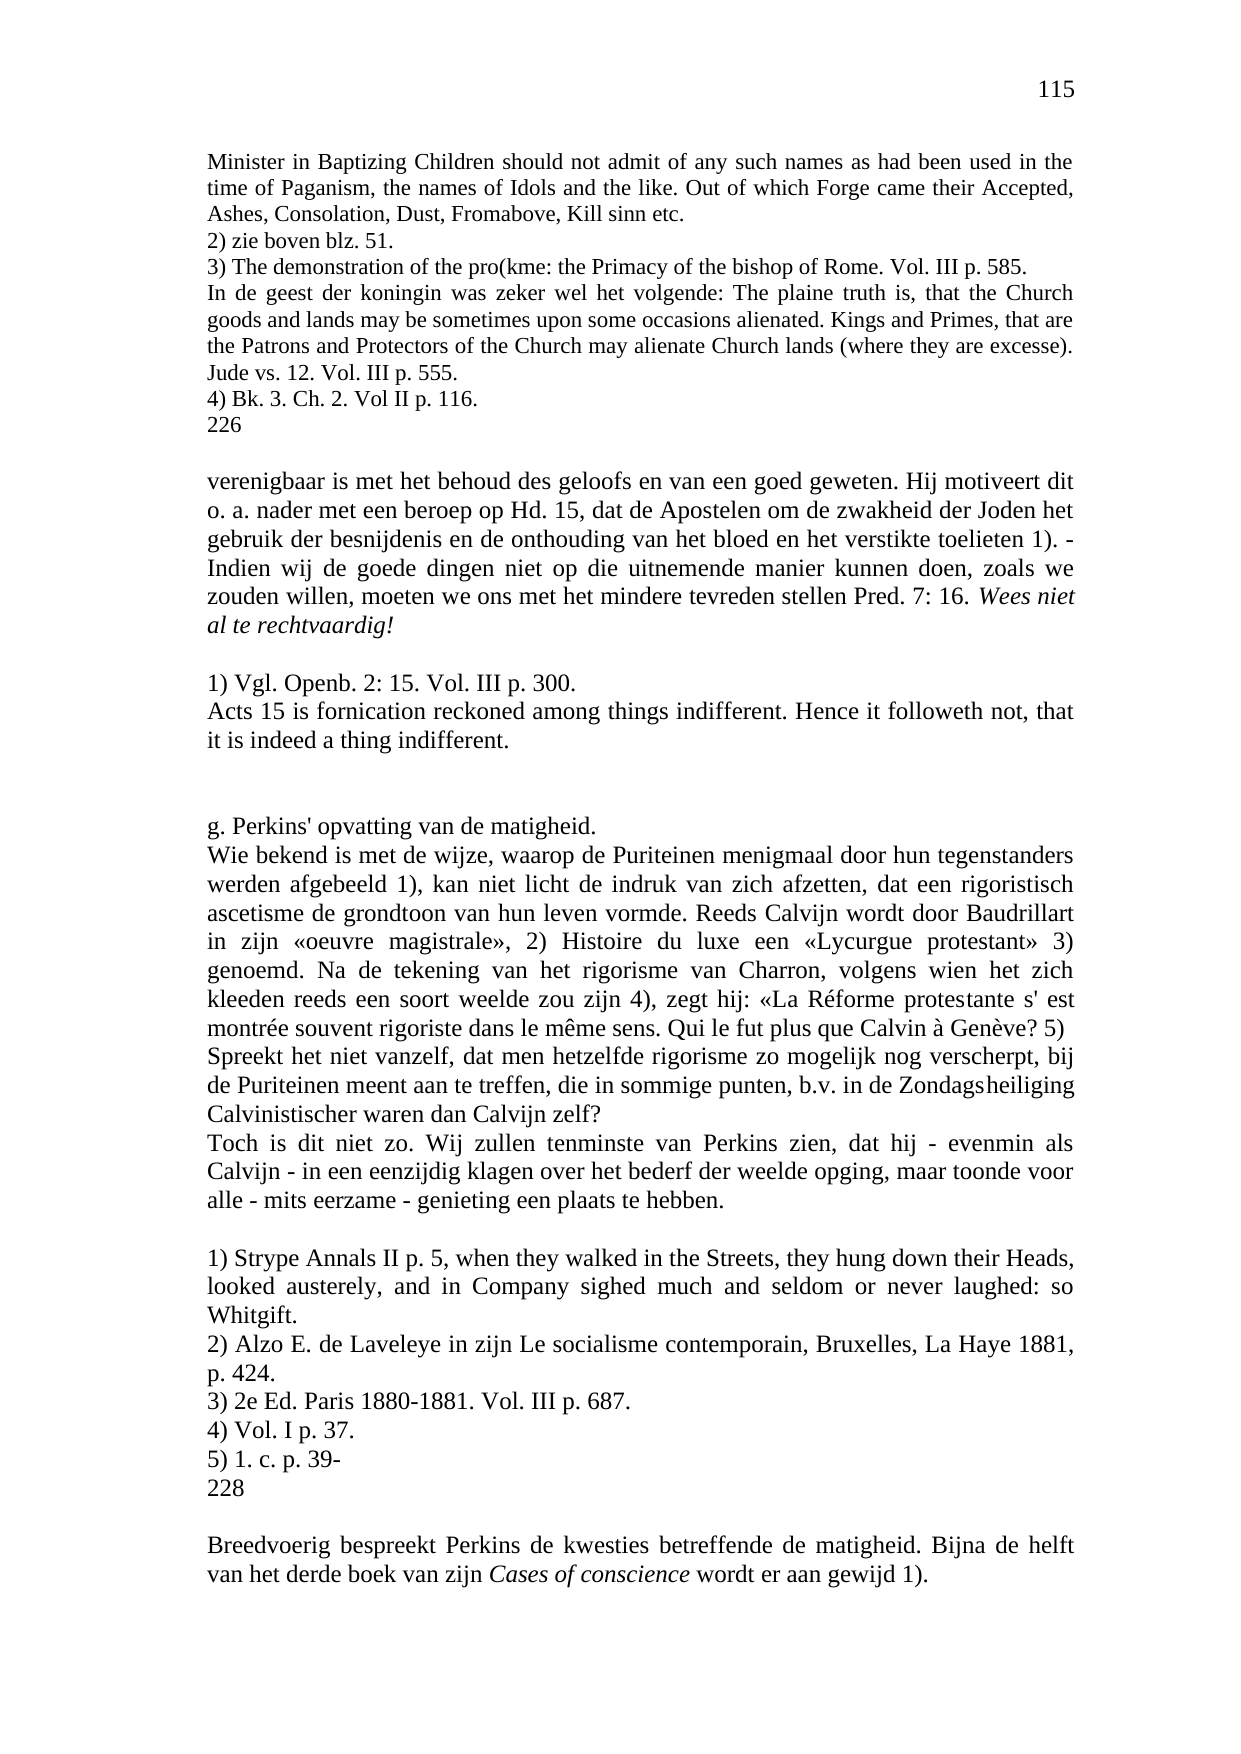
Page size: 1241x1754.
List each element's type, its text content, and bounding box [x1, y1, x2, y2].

text 1) Vgl. Openb. 2: 15. Vol. III p. 300. [207, 668, 1075, 696]
text Spreekt het niet vanzelf, dat men hetzelfde rigorisme zo mogelijk nog verscherpt, bij de Puriteinen meent aan te treffen, die in sommige punten, b.v. in de Zondagsheiliging Calvinistischer waren dan Calvijn zelf? [207, 1041, 1075, 1128]
text 1) Strype Annals II p. 5, when they walked in the Streets, they hung down their Heads, looked austerely, and in Company sighed much and seldom or never laughed: so Whitgift. [207, 1243, 1075, 1329]
text In de geest der koningin was zeker wel het volgende: The plaine truth is, that the Church goods and lands may be sometimes upon some occasions alienated. Kings and Primes, that are the Patrons and Protectors of the Church may alienate Church lands (where they are excesse). Jude vs. 12. Vol. III p. 555. [207, 279, 1075, 385]
text 3) 2e Ed. Paris 1880-1881. Vol. III p. 687. [207, 1386, 1075, 1415]
text 2) zie boven blz. 51. [207, 227, 1075, 253]
text 2) Alzo E. de Laveleye in zijn Le socialisme contemporain, Bruxelles, La Haye 1881, p. 424. [207, 1329, 1075, 1386]
text 226 [207, 411, 1075, 438]
text 4) Bk. 3. Ch. 2. Vol II p. 116. [207, 385, 1075, 411]
text g. Perkins' opvatting van de matigheid. [207, 811, 1075, 840]
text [207, 148, 1075, 227]
text Wie bekend is met de wijze, waarop de Puriteinen menigmaal door hun tegenstanders werden afgebeeld 1), kan niet licht de indruk van zich afzetten, dat een rigoristisch ascetisme de grondtoon van hun leven vormde. Reeds Calvijn wordt door Baudrillart in zijn «oeuvre magistrale», 2) Histoire du luxe een «Lycurgue protestant» 3) genoemd. Na de tekening van het rigorisme van Charron, volgens wien het zich kleeden reeds een soort weelde zou zijn 4), zegt hij: «La Réforme protestante s' est montrée souvent rigoriste dans le même sens. Qui le fut plus que Calvin à Genève? 5) [207, 840, 1075, 1041]
text 5) 1. c. p. 39- [207, 1444, 1075, 1473]
text 3) The demonstration of the pro(kme: the Primacy of the bishop of . Vol. III p. 585. [207, 253, 1075, 279]
text 4) Vol. I p. 37. [207, 1415, 1075, 1444]
text Breedvoerig bespreekt Perkins de kwesties betreffende de matigheid. Bijna de helft van het derde boek van zijn Cases of conscience wordt er aan gewijd 1). [207, 1530, 1075, 1588]
text Toch is dit niet zo. Wij zullen tenminste van Perkins zien, dat hij - evenmin als Calvijn - in een eenzijdig klagen over het bederf der weelde opging, maar toonde voor alle - mits eerzame - genieting een plaats te hebben. [207, 1128, 1075, 1214]
text verenigbaar is met het behoud des geloofs en van een goed geweten. Hij motiveert dit o. a. nader met een beroep op Hd. 15, dat de Apostelen om de zwakheid der Joden het gebruik der besnijdenis en de onthouding van het bloed en het verstikte toelieten 1). - Indien wij de goede dingen niet op die uitnemende manier kunnen doen, zoals we zouden willen, moeten we ons met het mindere tevreden stellen Pred. 7: 16. Wees niet al te rechtvaardig! [207, 466, 1075, 639]
text 228 [207, 1473, 1075, 1501]
text Acts 15 is fornication reckoned among things indifferent. Hence it followeth not, that it is indeed a thing indifferent. [207, 696, 1075, 754]
